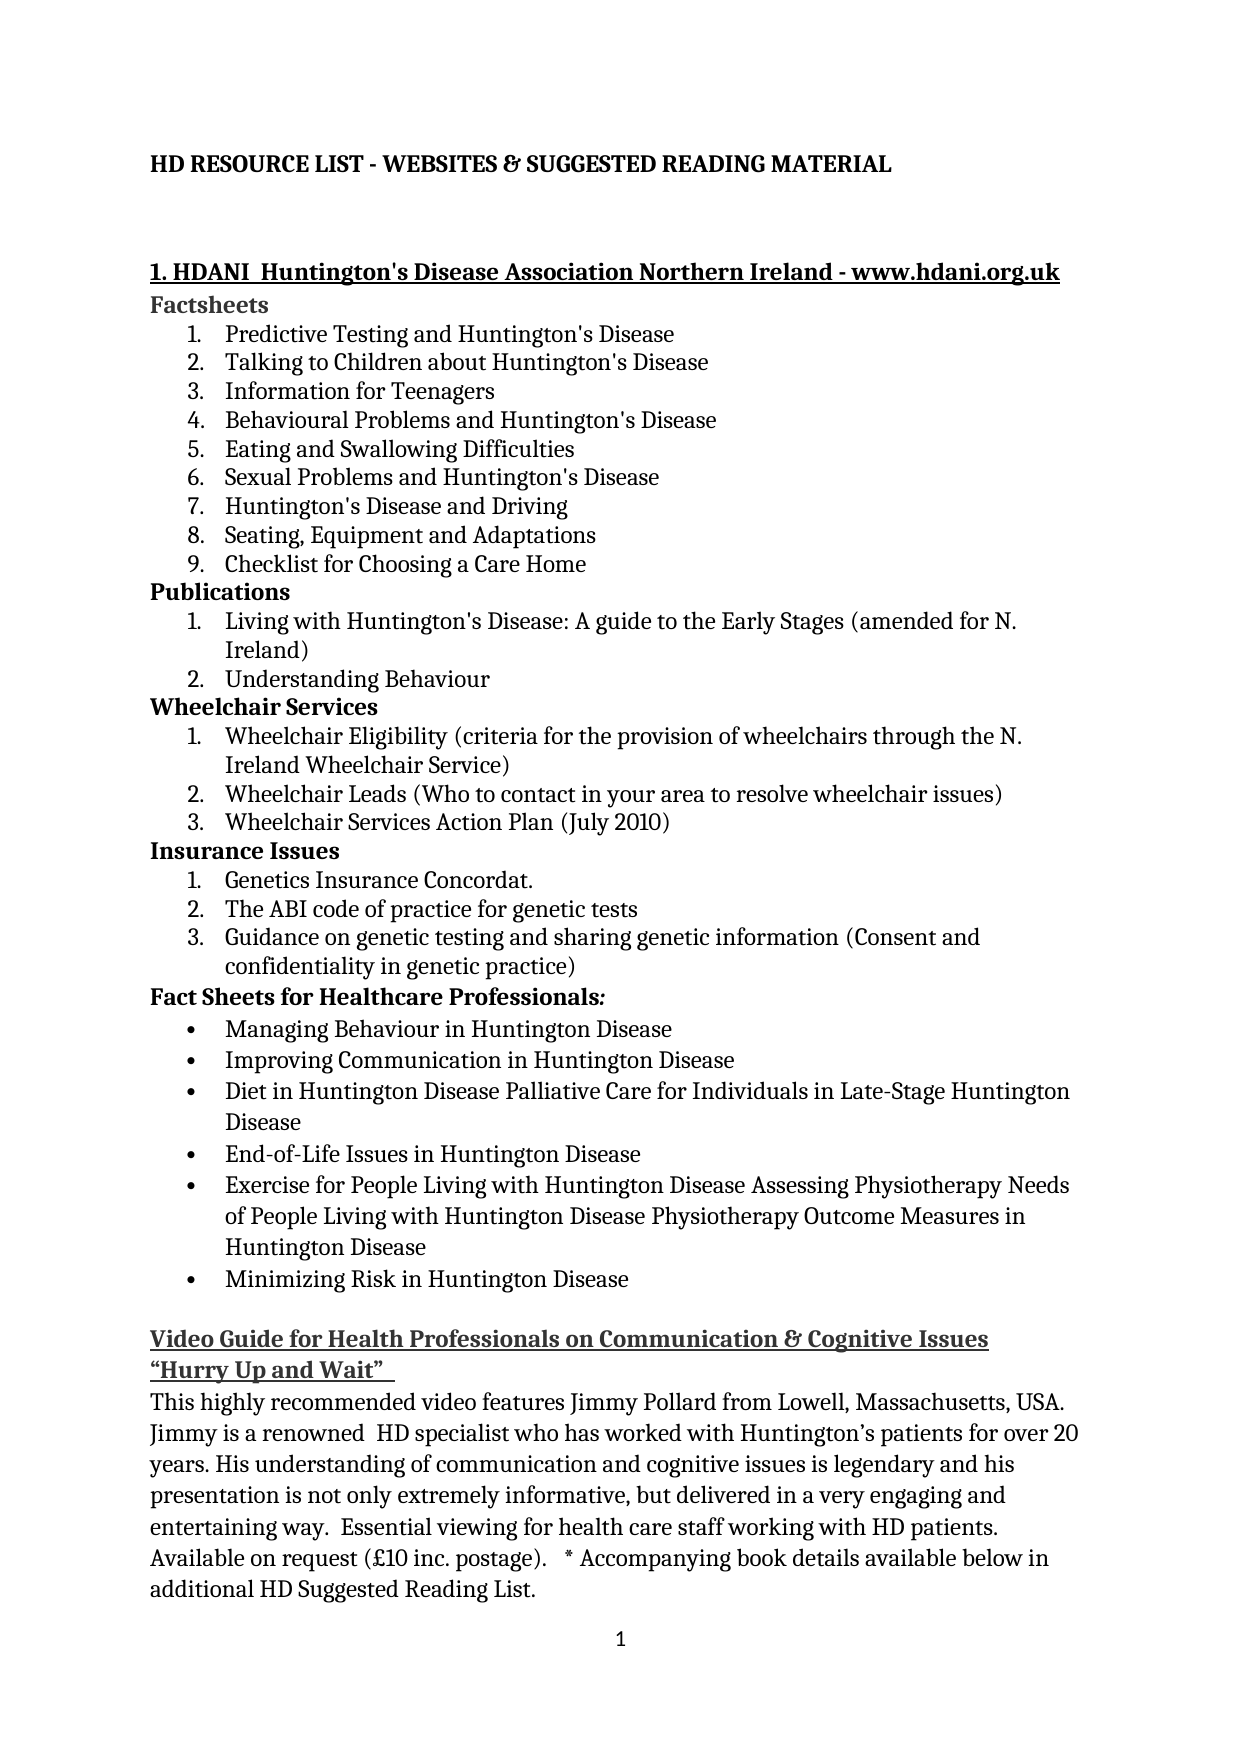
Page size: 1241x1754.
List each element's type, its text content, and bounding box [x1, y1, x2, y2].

text Wheelchair Services [150, 693, 1090, 722]
list Exercise for People Living with Huntington Disease Assessing Physiotherapy Needs of People Living with Huntington Disease Physiotherapy Outcome Measures in Huntington Disease [187, 1168, 1090, 1262]
list Improving Communication in Huntington Disease [187, 1043, 1090, 1074]
list Guidance on genetic testing and sharing genetic information (Consent and confidentiality in genetic practice) [187, 923, 1090, 981]
text HD RESOURCE LIST - WEBSITES & SUGGESTED READING MATERIAL [150, 150, 1090, 179]
text Insurance Issues [150, 837, 1090, 866]
text Publications [150, 578, 1090, 607]
list Talking to Children about Huntington's Disease [187, 348, 1090, 377]
list Wheelchair Leads (Who to contact in your area to resolve wheelchair issues) [187, 779, 1090, 808]
list Managing Behaviour in Huntington Disease [187, 1012, 1090, 1043]
text Factsheets [150, 291, 1090, 319]
list Wheelchair Eligibility (criteria for the provision of wheelchairs through the N. Ireland Wheelchair Service) [187, 722, 1090, 779]
list Predictive Testing and Huntington's Disease [187, 319, 1090, 348]
list Minimizing Risk in Huntington Disease [187, 1262, 1090, 1293]
subtitle Fact Sheets for Healthcare Professionals: [150, 981, 1090, 1012]
list Living with Huntington's Disease: A guide to the Early Stages (amended for N. Ireland) [187, 607, 1090, 664]
list Sexual Problems and Huntington's Disease [187, 463, 1090, 492]
list Behavioural Problems and Huntington's Disease [187, 406, 1090, 434]
list Eating and Swallowing Difficulties [187, 434, 1090, 463]
list Huntington's Disease and Driving [187, 492, 1090, 521]
list Information for Teenagers [187, 377, 1090, 406]
subtitle Video Guide for Health Professionals on Communication & Cognitive Issues “Hurry Up and Wait” [150, 1322, 1090, 1385]
list Genetics Insurance Concordat. [187, 866, 1090, 894]
text This highly recommended video features Jimmy Pollard from Lowell, Massachusetts, USA. Jimmy is a renowned HD specialist who has worked with Huntington’s patients for over 20 years. His understanding of communication and cognitive issues is legendary and his presentation is not only extremely informative, but delivered in a very engaging and entertaining way. Essential viewing for health care staff working with HD patients. Available on request (£10 inc. postage). * Accompanying book details available below in additional HD Suggested Reading List. [150, 1385, 1090, 1604]
list The ABI code of practice for genetic tests [187, 894, 1090, 923]
list Understanding Behaviour [187, 664, 1090, 693]
text 1. HDANI Huntington's Disease Association Northern Ireland - www.hdani.org.uk [150, 258, 1090, 286]
list End-of-Life Issues in Huntington Disease [187, 1137, 1090, 1168]
list Checklist for Choosing a Care Home [187, 549, 1090, 578]
list Wheelchair Services Action Plan (July 2010) [187, 808, 1090, 837]
list Seating, Equipment and Adaptations [187, 521, 1090, 549]
list Diet in Huntington Disease Palliative Care for Individuals in Late-Stage Huntington Disease [187, 1074, 1090, 1137]
